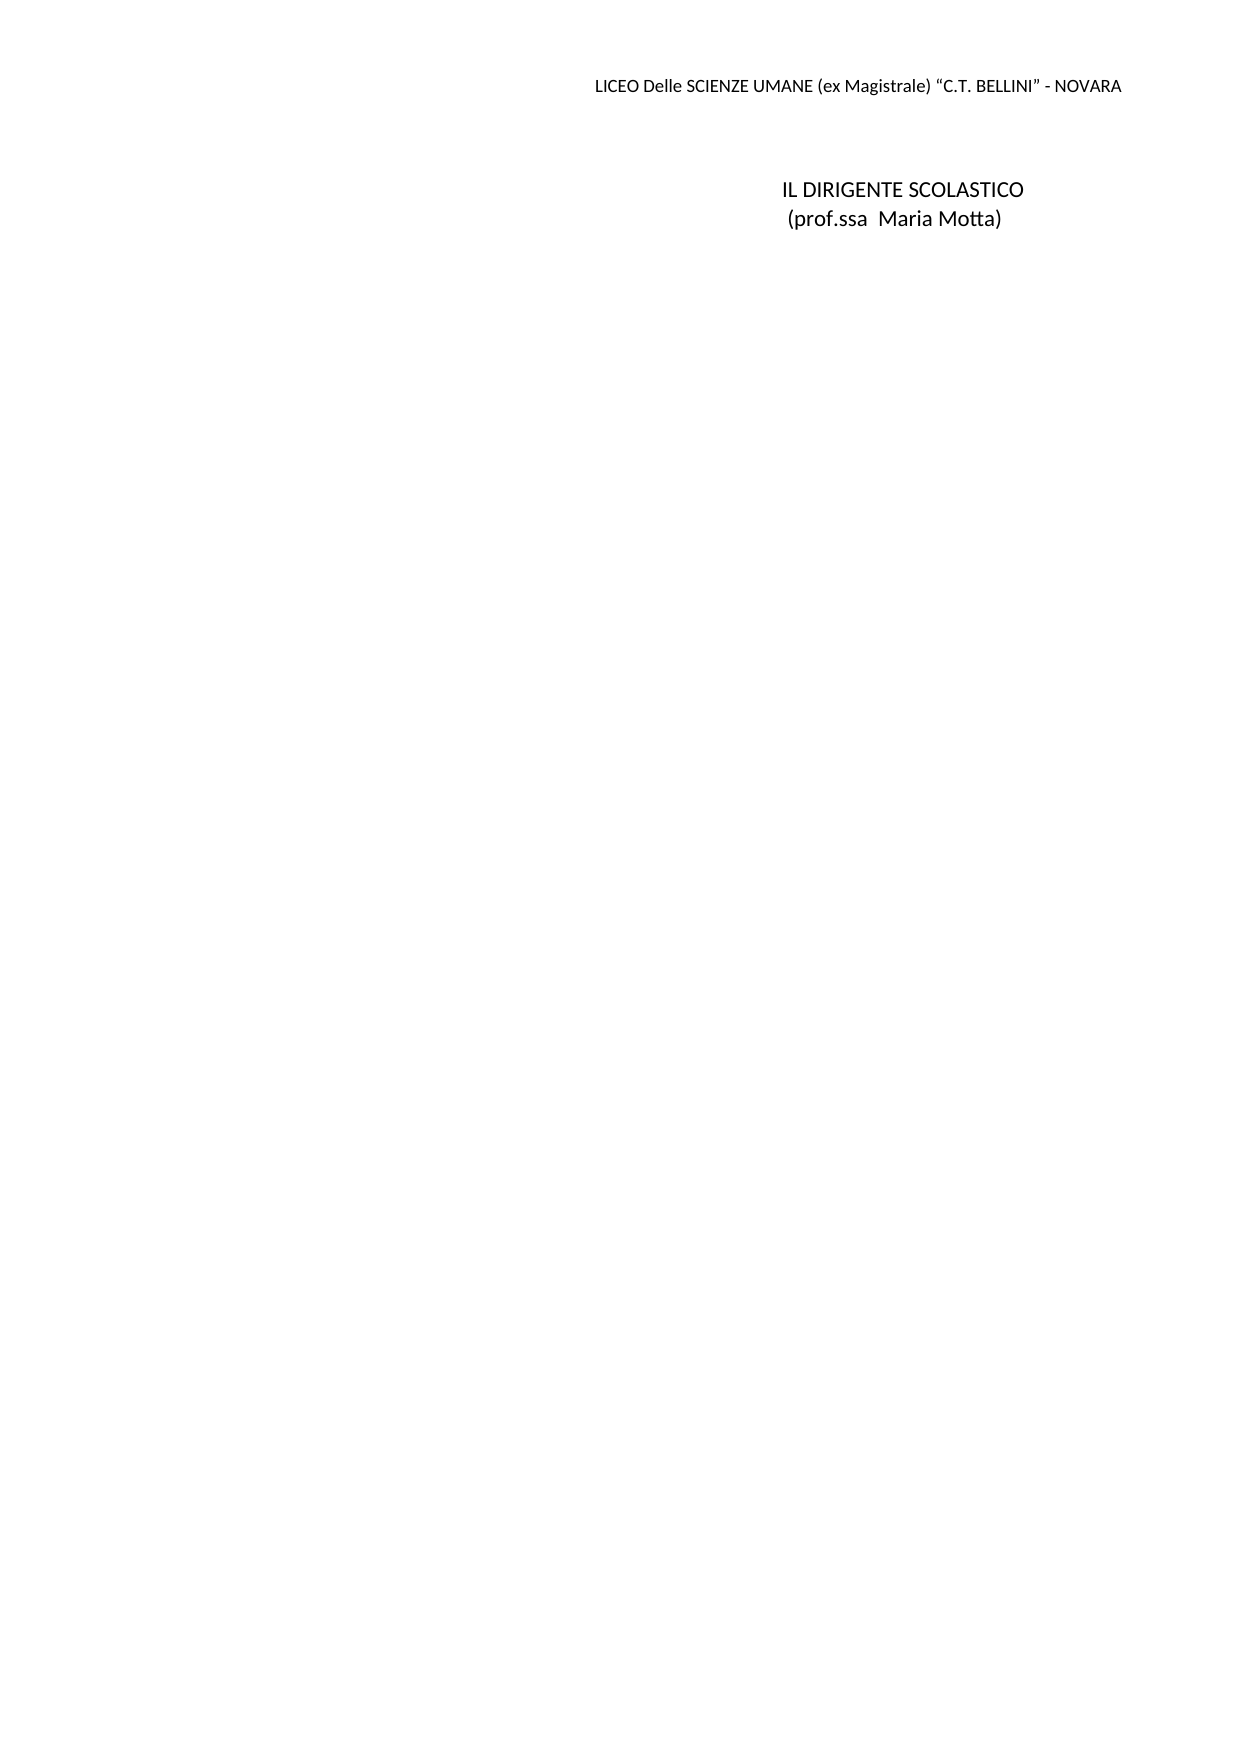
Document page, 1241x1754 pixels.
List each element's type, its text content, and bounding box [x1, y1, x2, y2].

text IL DIRIGENTE SCOLASTICO [708, 176, 1122, 204]
text (prof.ssa Maria Motta) [118, 204, 1122, 260]
